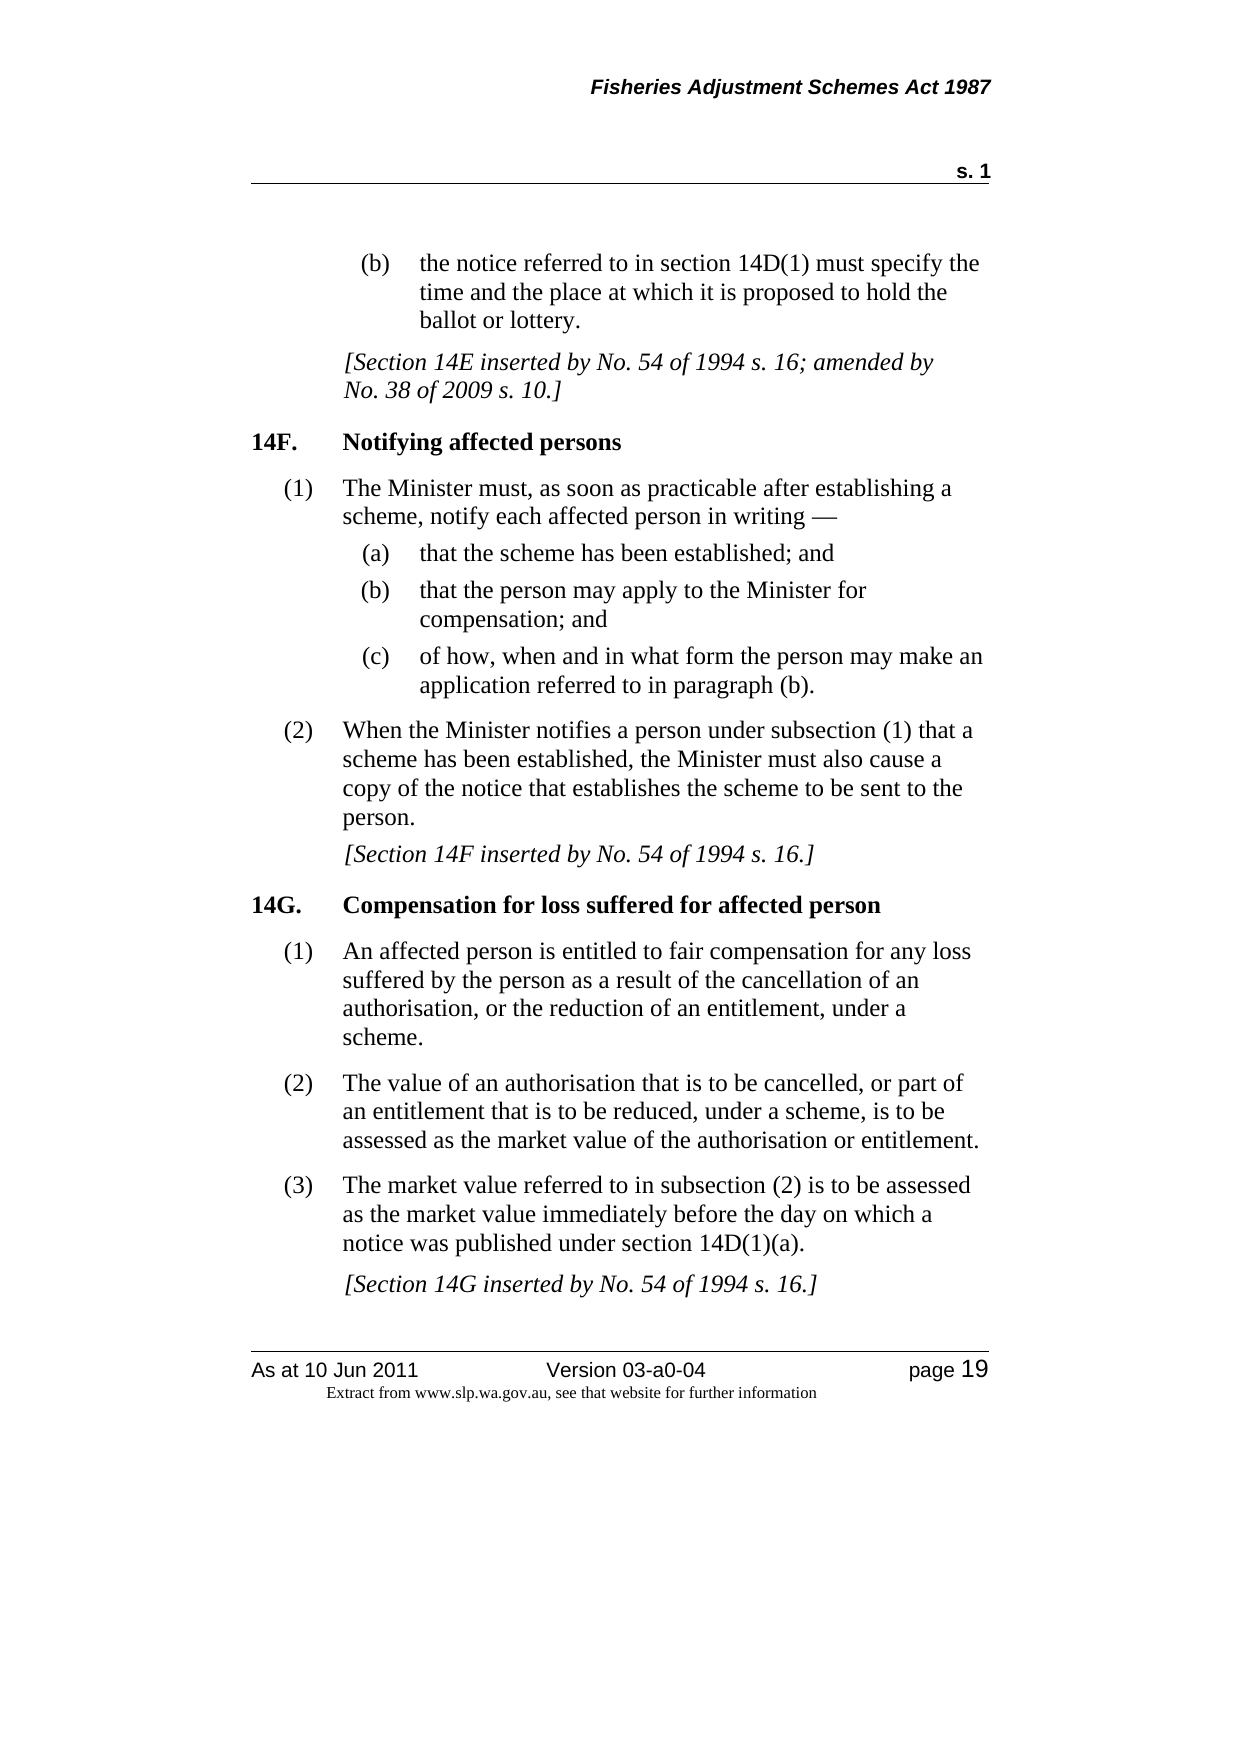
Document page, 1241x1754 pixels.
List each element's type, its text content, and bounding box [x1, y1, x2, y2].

text (3) The market value referred to in subsection (2) is to be assessed as the market value immediately before the day on which a notice was published under section 14D(1)(a). [251, 1171, 989, 1257]
text [Section 14E inserted by No. 54 of 1994 s. 16; amended by No. 38 of 2009 s. 10.] [251, 347, 989, 404]
text (b) the notice referred to in section 14D(1) must specify the time and the place at which it is proposed to hold the ballot or lottery. [251, 248, 989, 334]
text (c) of how, when and in what form the person may make an application referred to in paragraph (b). [251, 641, 989, 699]
text (b) that the person may apply to the Minister for compensation; and [251, 576, 989, 633]
text (1) The Minister must, as soon as practicable after establishing a scheme, notify each affected person in writing — [251, 473, 989, 530]
text [Section 14F inserted by No. 54 of 1994 s. 16.] [251, 839, 989, 868]
subtitle 14F. Notifying affected persons [251, 427, 989, 456]
text [Section 14G inserted by No. 54 of 1994 s. 16.] [251, 1269, 989, 1298]
subtitle 14G. Compensation for loss suffered for affected person [251, 891, 989, 919]
text (2) When the Minister notifies a person under subsection (1) that a scheme has been established, the Minister must also cause a copy of the notice that establishes the scheme to be sent to the person. [251, 716, 989, 831]
text (1) An affected person is entitled to fair compensation for any loss suffered by the person as a result of the cancellation of an authorisation, or the reduction of an entitlement, under a scheme. [251, 936, 989, 1051]
text (a) that the scheme has been established; and [251, 538, 989, 567]
text (2) The value of an authorisation that is to be cancelled, or part of an entitlement that is to be reduced, under a scheme, is to be assessed as the market value of the authorisation or entitlement. [251, 1068, 989, 1154]
